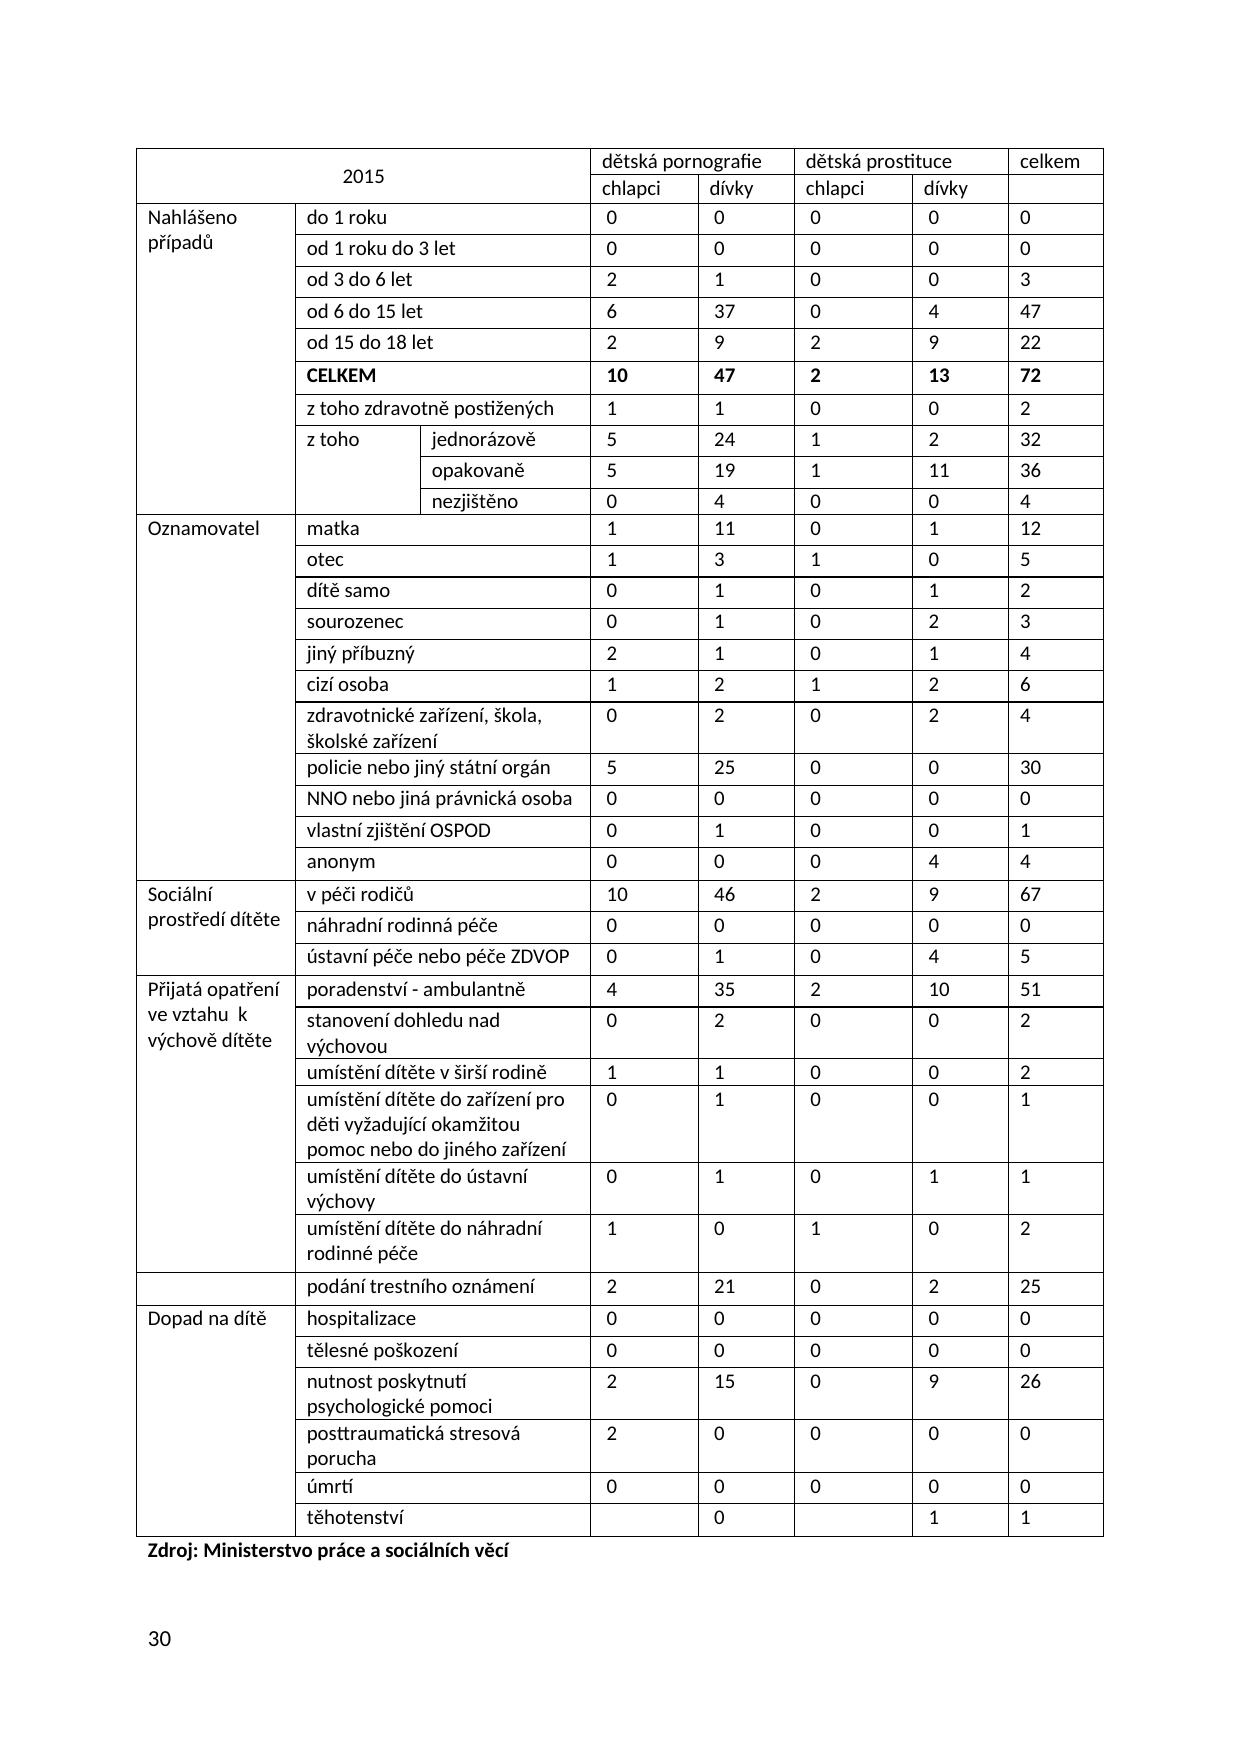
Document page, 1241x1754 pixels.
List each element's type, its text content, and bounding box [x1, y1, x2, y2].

table_cell 0 [591, 1473, 698, 1503]
table_header 2015 [137, 149, 590, 203]
table_cell 2 [795, 329, 912, 361]
table_cell NNO nebo jiná právnická osoba [296, 786, 590, 816]
table_cell 1 [591, 1059, 698, 1085]
table_cell 0 [1009, 1306, 1103, 1336]
table_cell CELKEM [296, 362, 590, 394]
table_cell umístění dítěte do náhradní rodinné péče [296, 1215, 590, 1272]
table_cell zdravotnické zařízení, škola, školské zařízení [296, 703, 590, 753]
table_cell 0 [699, 1504, 794, 1536]
table_cell do 1 roku [296, 204, 590, 234]
table_cell 1 [591, 515, 698, 545]
table_cell hospitalizace [296, 1306, 590, 1336]
table_cell 3 [699, 546, 794, 576]
table_cell 0 [699, 1306, 794, 1336]
table_cell 0 [913, 1473, 1008, 1503]
table_cell 0 [591, 912, 698, 942]
table_header dětská prostituce [795, 149, 1008, 174]
table_cell podání trestního oznámení [296, 1273, 590, 1304]
table_cell 37 [699, 298, 794, 328]
table_cell 1 [699, 640, 794, 670]
table_cell 0 [591, 1086, 698, 1162]
table_cell 21 [699, 1273, 794, 1304]
table_cell otec [296, 546, 590, 576]
table_cell 0 [795, 1473, 912, 1503]
table_cell 0 [795, 944, 912, 975]
table_cell 1 [699, 1059, 794, 1085]
table_cell 0 [699, 1420, 794, 1472]
table_cell 0 [795, 515, 912, 545]
table_cell 0 [699, 1215, 794, 1272]
table_cell 2 [1009, 1008, 1103, 1058]
table_cell 0 [795, 1368, 912, 1419]
table_cell 0 [1009, 1420, 1103, 1472]
table_cell 0 [1009, 1473, 1103, 1503]
table_cell 0 [913, 754, 1008, 784]
table_cell dítě samo [296, 578, 590, 608]
table_cell 0 [795, 1306, 912, 1336]
table_cell nutnost poskytnutí psychologické pomoci [296, 1368, 590, 1419]
table_cell 6 [591, 298, 698, 328]
table_cell chlapci [591, 175, 698, 203]
table_cell 2 [591, 329, 698, 361]
table_cell 4 [699, 489, 794, 514]
table_cell 0 [795, 489, 912, 514]
table_cell 0 [591, 1306, 698, 1336]
table_cell 36 [1009, 457, 1103, 487]
table_cell od 15 do 18 let [296, 329, 590, 361]
table_cell 0 [913, 1086, 1008, 1162]
table_cell 0 [795, 703, 912, 753]
table_cell 4 [1009, 640, 1103, 670]
table_cell 51 [1009, 976, 1103, 1006]
table_cell 2 [913, 426, 1008, 456]
table_cell 2 [591, 267, 698, 297]
table_cell 1 [699, 1163, 794, 1214]
table_cell [1009, 175, 1103, 203]
table_cell 32 [1009, 426, 1103, 456]
table_cell 9 [913, 329, 1008, 361]
table_cell matka [296, 515, 590, 545]
table_cell 1 [913, 640, 1008, 670]
table_cell policie nebo jiný státní orgán [296, 754, 590, 784]
table_cell 0 [591, 1008, 698, 1058]
table_cell 0 [913, 267, 1008, 297]
table_cell 0 [591, 609, 698, 639]
table_cell Dopad na dítě [137, 1306, 295, 1536]
table_cell nezjištěno [421, 489, 590, 514]
table_cell v péči rodičů [296, 881, 590, 911]
table_cell 1 [591, 671, 698, 701]
table_cell 1 [1009, 1504, 1103, 1536]
table_cell dívky [913, 175, 1008, 203]
table_cell opakovaně [421, 457, 590, 487]
table_cell 0 [591, 944, 698, 975]
table_cell 3 [1009, 267, 1103, 297]
table_cell 2 [1009, 395, 1103, 425]
table_cell 0 [795, 1420, 912, 1472]
table_cell 0 [913, 912, 1008, 942]
table_cell 4 [913, 298, 1008, 328]
table_cell 0 [1009, 786, 1103, 816]
table_cell 2 [1009, 1059, 1103, 1085]
table_cell 0 [913, 235, 1008, 266]
table_cell [591, 1504, 698, 1536]
table_cell 2 [591, 640, 698, 670]
table_header dětská pornografie [591, 149, 794, 174]
table_cell od 6 do 15 let [296, 298, 590, 328]
table_cell [795, 1504, 912, 1536]
table_cell 0 [699, 1337, 794, 1367]
table_cell 5 [591, 754, 698, 784]
table_header celkem [1009, 149, 1103, 174]
table_cell umístění dítěte do ústavní výchovy [296, 1163, 590, 1214]
table_cell 13 [913, 362, 1008, 394]
table_cell Oznamovatel [137, 515, 295, 880]
table_cell 0 [913, 786, 1008, 816]
table_cell 22 [1009, 329, 1103, 361]
table_cell 10 [591, 362, 698, 394]
text Zdroj: Ministerstvo práce a sociálních věcí [148, 1537, 1093, 1563]
table_cell 0 [591, 578, 698, 608]
table_cell 1 [913, 578, 1008, 608]
table_cell posttraumatická stresová porucha [296, 1420, 590, 1472]
table_cell 5 [591, 457, 698, 487]
table_cell 1 [913, 1163, 1008, 1214]
table_cell od 1 roku do 3 let [296, 235, 590, 266]
table_cell [137, 1273, 295, 1304]
table_cell stanovení dohledu nad výchovou [296, 1008, 590, 1058]
table_cell jednorázově [421, 426, 590, 456]
table_cell dívky [699, 175, 794, 203]
table_cell Přijatá opatření ve vztahu k výchově dítěte [137, 976, 295, 1272]
table_cell 2 [913, 703, 1008, 753]
table_cell 1 [699, 817, 794, 847]
table_cell 0 [795, 1163, 912, 1214]
table_cell 0 [795, 204, 912, 234]
table_cell 2 [699, 1008, 794, 1058]
table_cell 4 [913, 944, 1008, 975]
table_cell 0 [913, 1306, 1008, 1336]
table_cell 9 [913, 881, 1008, 911]
table_cell 0 [591, 848, 698, 880]
table_cell 5 [1009, 944, 1103, 975]
table_cell 72 [1009, 362, 1103, 394]
table_cell 10 [913, 976, 1008, 1006]
table_cell 1 [699, 609, 794, 639]
table_cell 24 [699, 426, 794, 456]
table_cell 1 [699, 578, 794, 608]
table_cell 0 [913, 546, 1008, 576]
table_cell 0 [591, 786, 698, 816]
table_cell 1 [699, 395, 794, 425]
table_cell 5 [1009, 546, 1103, 576]
table_cell 2 [699, 671, 794, 701]
table_cell 35 [699, 976, 794, 1006]
table_cell 0 [591, 204, 698, 234]
table_cell 25 [699, 754, 794, 784]
table_cell 0 [1009, 235, 1103, 266]
table_cell 11 [699, 515, 794, 545]
table_cell 0 [591, 817, 698, 847]
table_cell 0 [795, 1059, 912, 1085]
table_cell 1 [913, 1504, 1008, 1536]
table_cell 0 [795, 267, 912, 297]
table_cell 0 [913, 204, 1008, 234]
table_cell 2 [795, 362, 912, 394]
table_cell 0 [913, 395, 1008, 425]
table_cell tělesné poškození [296, 1337, 590, 1367]
table_cell Nahlášeno případů [137, 204, 295, 514]
table_cell 10 [591, 881, 698, 911]
table_cell 0 [795, 640, 912, 670]
table_cell chlapci [795, 175, 912, 203]
table_cell 0 [591, 703, 698, 753]
table_cell 0 [795, 786, 912, 816]
table_cell 0 [795, 395, 912, 425]
table_cell 1 [1009, 817, 1103, 847]
table_cell 2 [795, 881, 912, 911]
table_cell umístění dítěte v širší rodině [296, 1059, 590, 1085]
table_cell 0 [795, 1273, 912, 1304]
table_cell jiný příbuzný [296, 640, 590, 670]
table_cell 2 [591, 1420, 698, 1472]
table_cell 2 [795, 976, 912, 1006]
table_cell 4 [591, 976, 698, 1006]
table_cell 0 [913, 817, 1008, 847]
table_cell 2 [913, 609, 1008, 639]
table_cell 1 [591, 1215, 698, 1272]
table_cell 0 [591, 489, 698, 514]
table_cell 0 [795, 235, 912, 266]
table_cell z toho zdravotně postižených [296, 395, 590, 425]
table_cell 9 [699, 329, 794, 361]
table_cell 0 [913, 1215, 1008, 1272]
table_cell 4 [1009, 703, 1103, 753]
table_cell 1 [591, 395, 698, 425]
table_cell od 3 do 6 let [296, 267, 590, 297]
table_cell 2 [591, 1273, 698, 1304]
table_cell 1 [591, 546, 698, 576]
table_cell 2 [1009, 1215, 1103, 1272]
table_cell 1 [699, 944, 794, 975]
table_cell 4 [1009, 848, 1103, 880]
table_cell 1 [795, 426, 912, 456]
table_cell poradenství - ambulantně [296, 976, 590, 1006]
table_cell 0 [699, 204, 794, 234]
table_cell 26 [1009, 1368, 1103, 1419]
table_cell 0 [913, 1337, 1008, 1367]
table_cell 2 [913, 671, 1008, 701]
table_cell 0 [795, 1008, 912, 1058]
table_cell 1 [795, 1215, 912, 1272]
table_cell 5 [591, 426, 698, 456]
table_cell 1 [795, 457, 912, 487]
table_cell 0 [795, 578, 912, 608]
table_cell 0 [699, 235, 794, 266]
table_cell 0 [699, 848, 794, 880]
table_cell 0 [1009, 1337, 1103, 1367]
table_cell 1 [913, 515, 1008, 545]
table_cell 1 [1009, 1086, 1103, 1162]
table_cell 0 [1009, 912, 1103, 942]
table_cell 0 [795, 1086, 912, 1162]
table_cell 25 [1009, 1273, 1103, 1304]
table_cell 2 [699, 703, 794, 753]
table_cell sourozenec [296, 609, 590, 639]
table_cell 67 [1009, 881, 1103, 911]
table_cell náhradní rodinná péče [296, 912, 590, 942]
table_cell cizí osoba [296, 671, 590, 701]
table_cell 1 [699, 1086, 794, 1162]
table_cell těhotenství [296, 1504, 590, 1536]
table_cell z toho [296, 426, 420, 514]
table_cell 0 [591, 1163, 698, 1214]
table_cell umístění dítěte do zařízení pro děti vyžadující okamžitou pomoc nebo do jiného zařízení [296, 1086, 590, 1162]
table_cell 0 [591, 235, 698, 266]
table_cell úmrtí [296, 1473, 590, 1503]
table_cell 3 [1009, 609, 1103, 639]
table_cell 0 [795, 609, 912, 639]
table_cell 1 [795, 671, 912, 701]
table_cell 0 [795, 848, 912, 880]
table_cell 0 [591, 1337, 698, 1367]
table_cell 0 [795, 1337, 912, 1367]
table_cell 0 [913, 1059, 1008, 1085]
table_cell 0 [1009, 204, 1103, 234]
table_cell 19 [699, 457, 794, 487]
table_cell vlastní zjištění OSPOD [296, 817, 590, 847]
table_cell 47 [699, 362, 794, 394]
table_cell 0 [913, 1420, 1008, 1472]
table_cell 0 [795, 298, 912, 328]
table_cell 0 [913, 489, 1008, 514]
table_cell 0 [699, 786, 794, 816]
table_cell 1 [795, 546, 912, 576]
table_cell 4 [913, 848, 1008, 880]
table_cell 30 [1009, 754, 1103, 784]
table_cell 0 [913, 1008, 1008, 1058]
table_cell 1 [1009, 1163, 1103, 1214]
table_cell 1 [699, 267, 794, 297]
table_cell 0 [699, 1473, 794, 1503]
table_cell 6 [1009, 671, 1103, 701]
table_cell 0 [795, 754, 912, 784]
table_cell 0 [795, 817, 912, 847]
table_cell 2 [591, 1368, 698, 1419]
table_cell 0 [699, 912, 794, 942]
table_cell anonym [296, 848, 590, 880]
table_cell ústavní péče nebo péče ZDVOP [296, 944, 590, 975]
table_cell 47 [1009, 298, 1103, 328]
table_cell 11 [913, 457, 1008, 487]
table_cell 15 [699, 1368, 794, 1419]
table_cell 0 [795, 912, 912, 942]
table_cell 46 [699, 881, 794, 911]
table_cell Sociální prostředí dítěte [137, 881, 295, 975]
table_cell 9 [913, 1368, 1008, 1419]
table_cell 2 [913, 1273, 1008, 1304]
table_cell 4 [1009, 489, 1103, 514]
table_cell 12 [1009, 515, 1103, 545]
table_cell 2 [1009, 578, 1103, 608]
